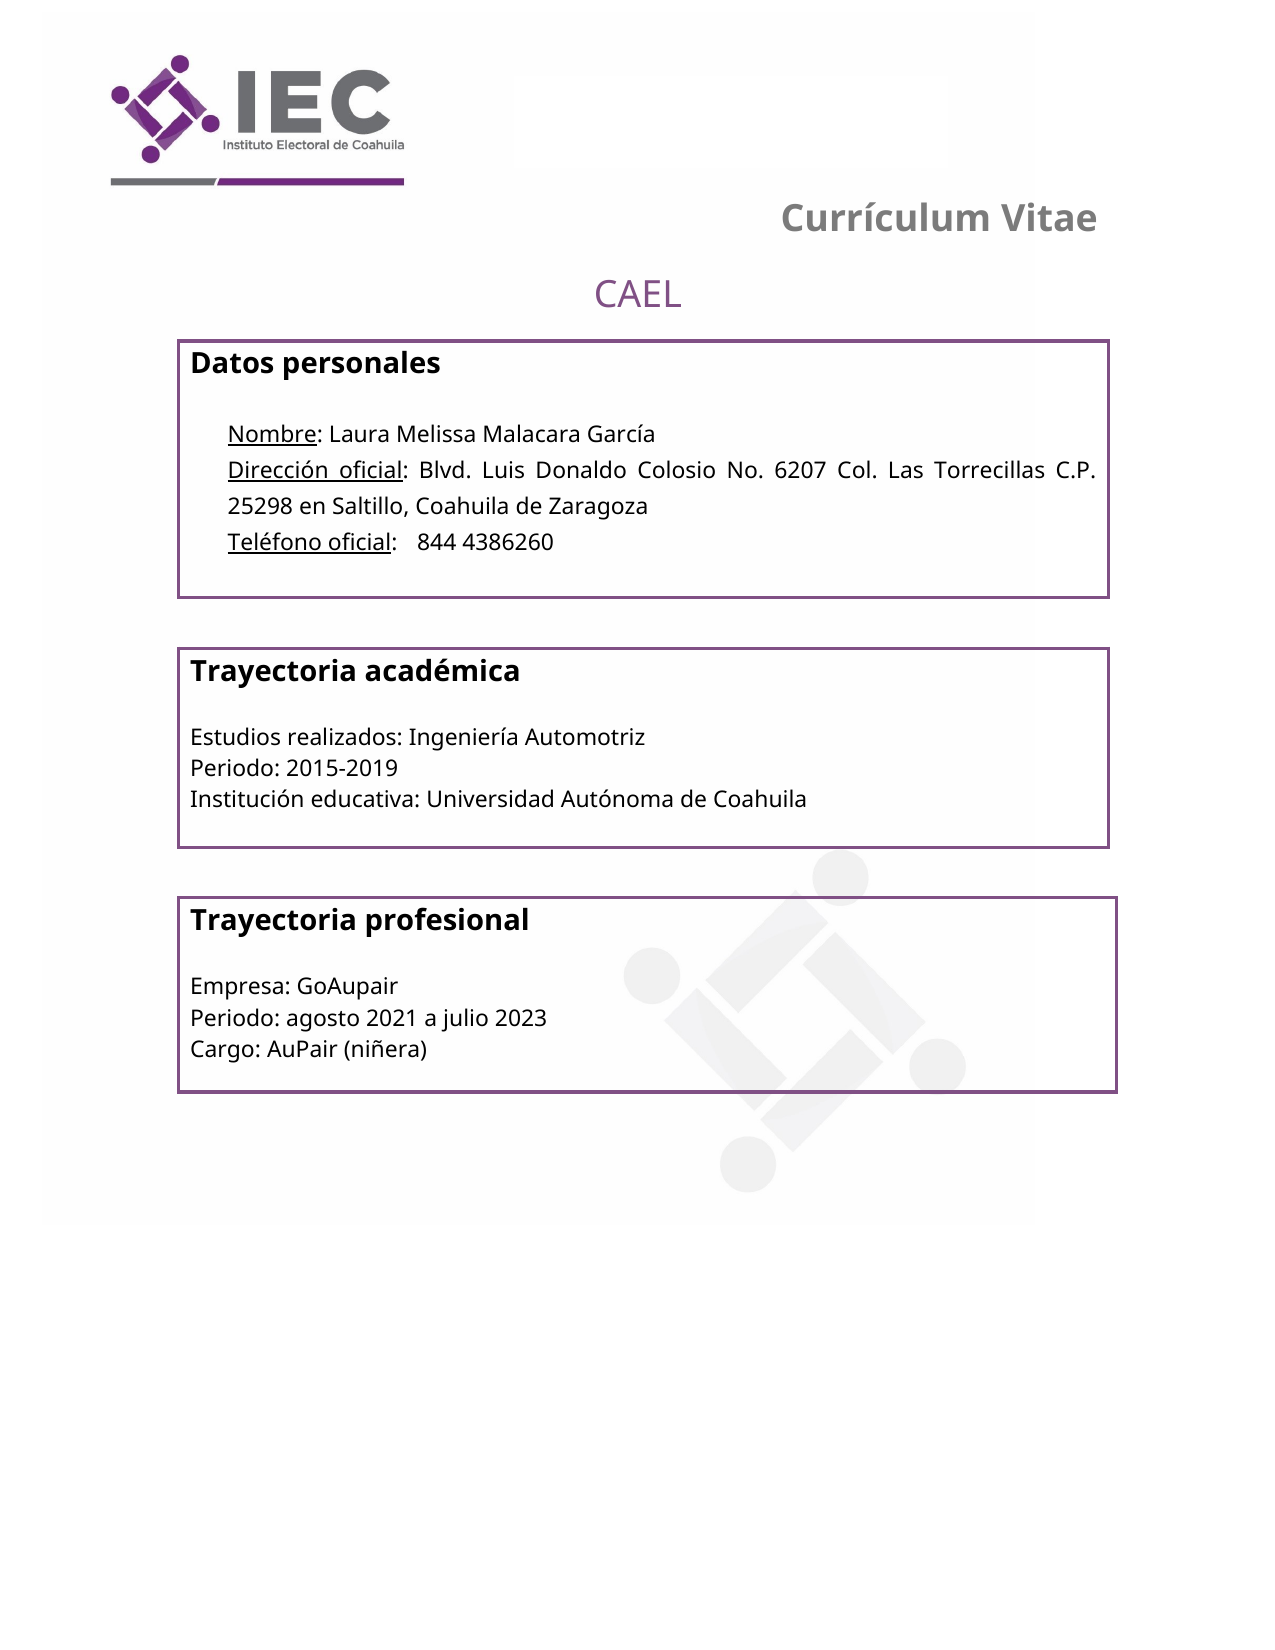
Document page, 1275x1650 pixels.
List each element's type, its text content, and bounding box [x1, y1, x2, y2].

text Currículum Vitae [177, 192, 1098, 243]
table_header Trayectoria académica Estudios realizados: Ingeniería Automotriz Periodo: 2015-2019 Institución educativa: Universidad Autónoma de Coahuila [180, 650, 1107, 846]
table_header Datos personales Nombre: Laura Melissa Malacara García Dirección oficial: Blvd. Luis Donaldo Colosio No. 6207 Col. Las Torrecillas C.P. 25298 en Saltillo, Coahuila de Zaragoza Teléfono oficial: 844 4386260 [180, 343, 1107, 596]
picture [42, 12, 1035, 1225]
table_header Trayectoria profesional Empresa: GoAupair Periodo: agosto 2021 a julio 2023 Cargo: AuPair (niñera) [180, 899, 1115, 1090]
text CAEL [267, 267, 1008, 318]
